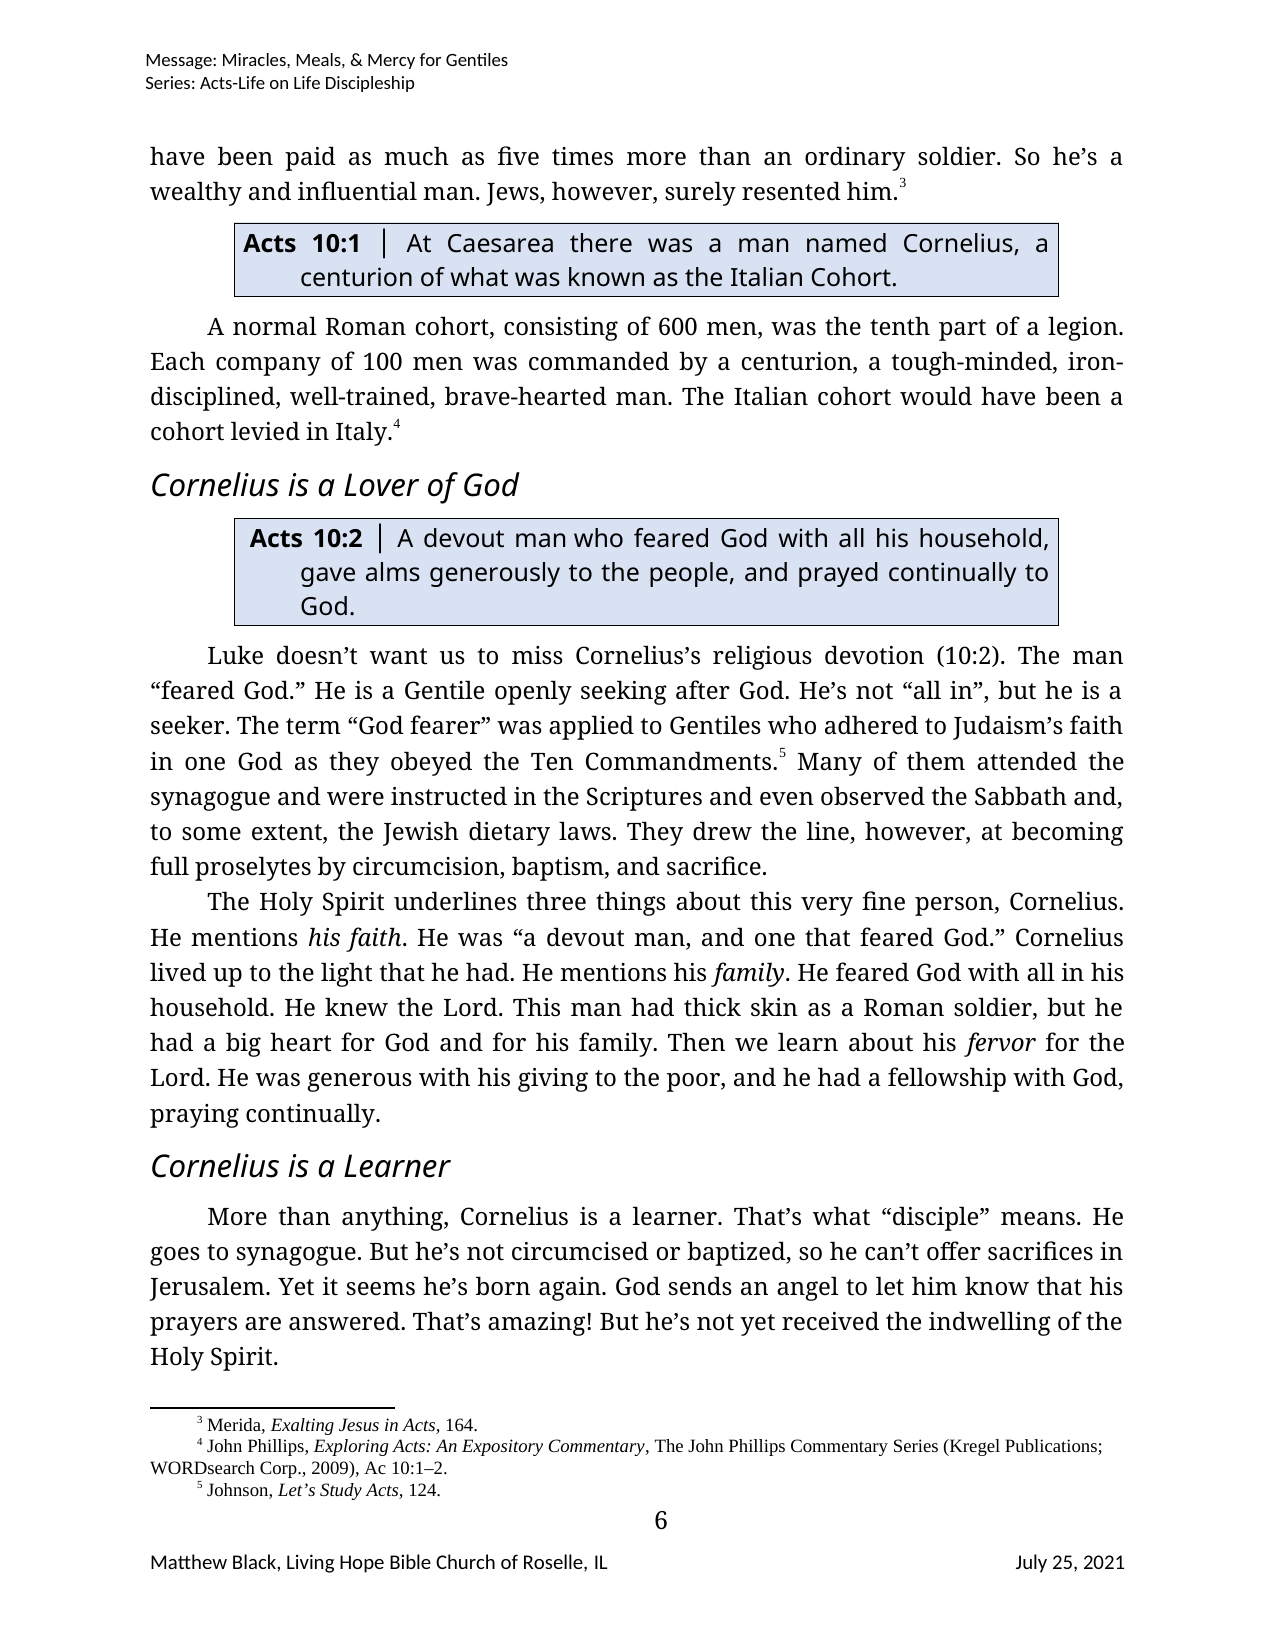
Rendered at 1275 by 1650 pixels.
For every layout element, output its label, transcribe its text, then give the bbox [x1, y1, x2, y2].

text Acts 10:1 │ At Caesarea there was a man named Cornelius, a centurion of what was known as the Italian Cohort. [235, 224, 1058, 296]
text Acts 10:2 │ A devout man who feared God with all his household, gave alms generously to the people, and prayed continually to God. [235, 519, 1058, 625]
text More than anything, Cornelius is a learner. That’s what “disciple” means. He goes to synagogue. But he’s not circumcised or baptized, so he can’t offer sacrifices in Jerusalem. Yet it seems he’s born again. God sends an angel to let him know that his prayers are answered. That’s amazing! But he’s not yet received the indwelling of the Holy Spirit. [150, 1199, 1125, 1373]
subtitle Cornelius is a Lover of God [150, 463, 1125, 505]
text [150, 139, 1125, 207]
text A normal Roman cohort, consisting of 600 men, was the tenth part of a legion. Each company of 100 men was commanded by a centurion, a tough-minded, iron-disciplined, well-trained, brave-hearted man. The Italian cohort would have been a cohort levied in Italy. [150, 309, 1125, 448]
subtitle Cornelius is a Learner [150, 1144, 1125, 1187]
text Luke doesn’t want us to miss Cornelius’s religious devotion (10:2). The man “feared God.” He is a Gentile openly seeking after God. He’s not “all in”, but he is a seeker. The term “God fearer” was applied to Gentiles who adhered to Judaism’s faith in one God as they obeyed the Ten Commandments. Many of them attended the synagogue and were instructed in the Scriptures and even observed the Sabbath and, to some extent, the Jewish dietary laws. They drew the line, however, at becoming full proselytes by circumcision, baptism, and sacrifice. [150, 639, 1125, 883]
text The Holy Spirit underlines three things about this very fine person, Cornelius. He mentions his faith. He was “a devout man, and one that feared God.” Cornelius lived up to the light that he had. He mentions his family. He feared God with all in his household. He knew the Lord. This man had thick skin as a Roman soldier, but he had a big heart for God and for his family. Then we learn about his fervor for the Lord. He was generous with his giving to the poor, and he had a fellowship with God, praying continually. [150, 885, 1125, 1129]
